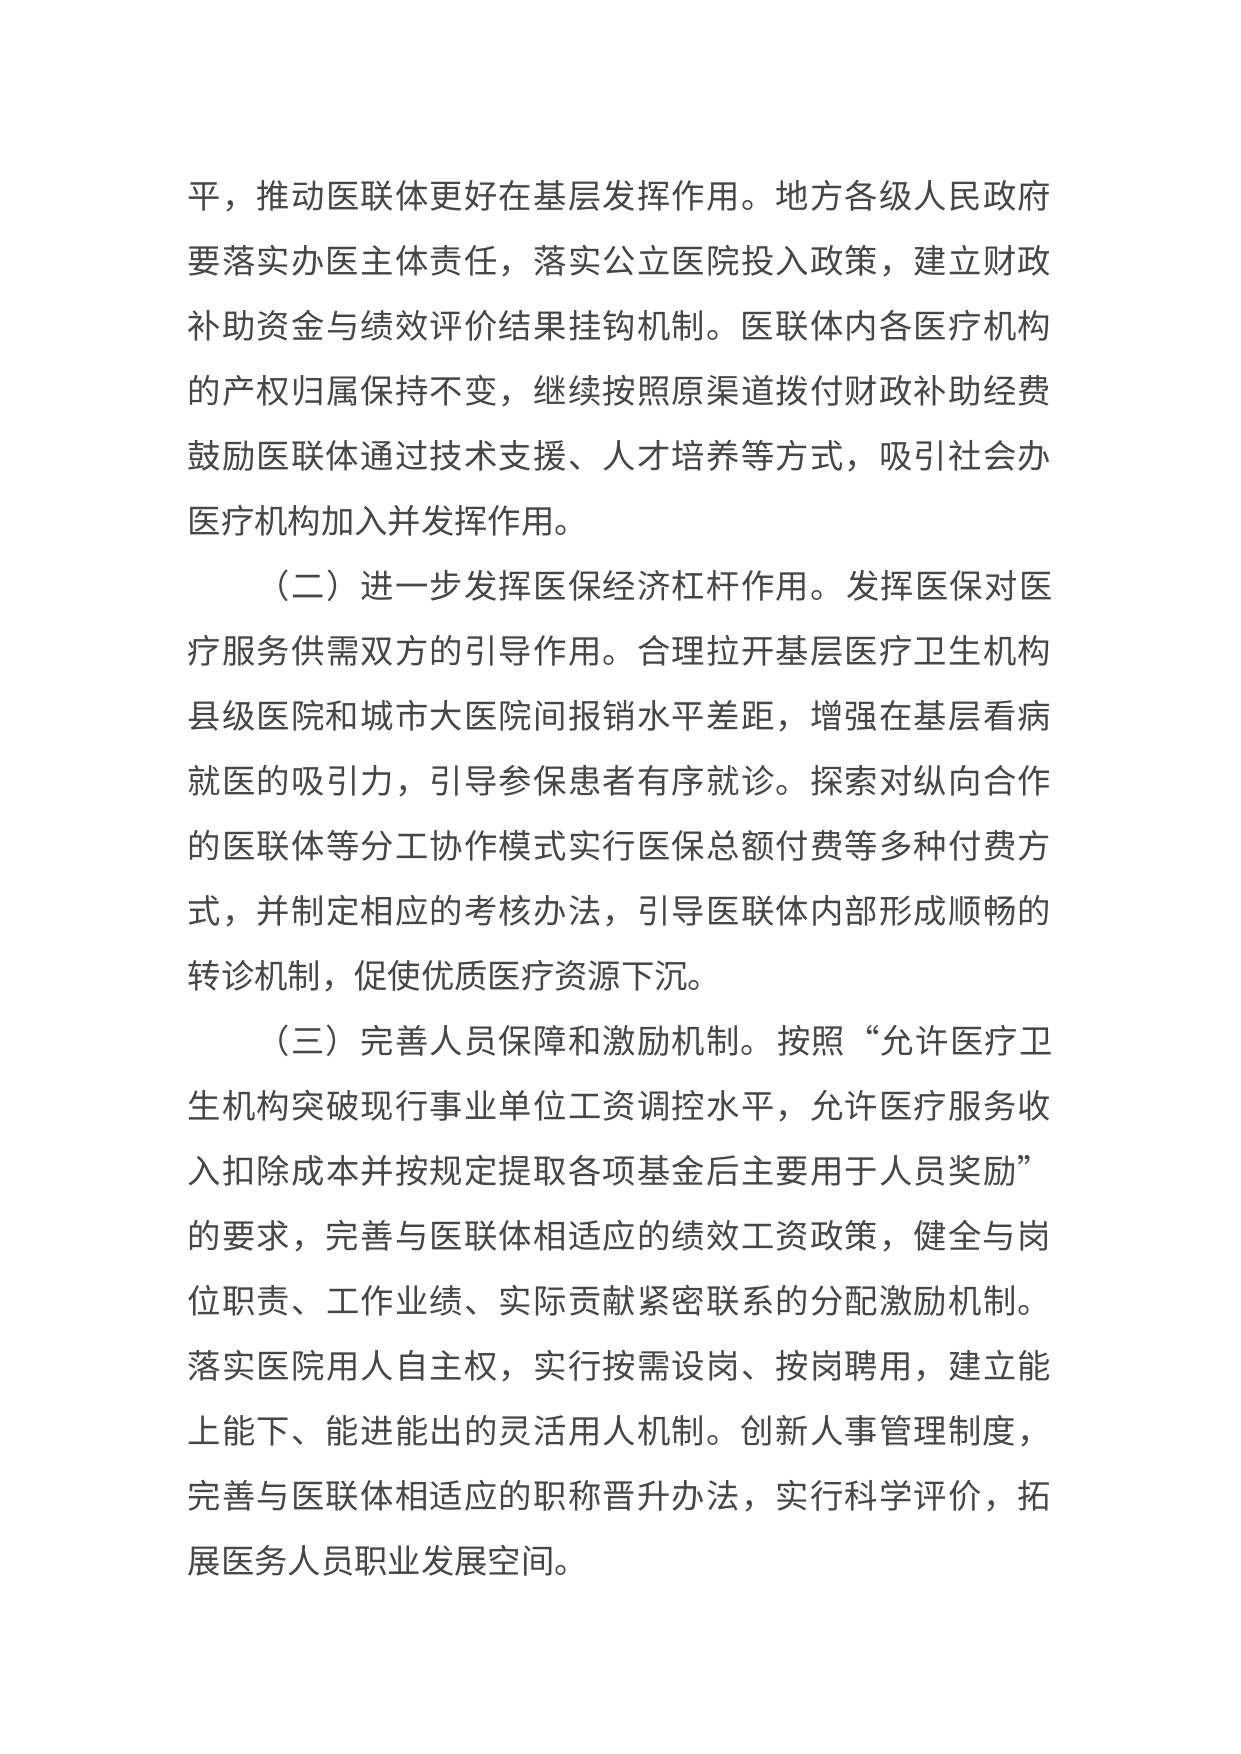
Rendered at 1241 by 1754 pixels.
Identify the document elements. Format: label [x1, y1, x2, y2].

text [187, 162, 1053, 1592]
